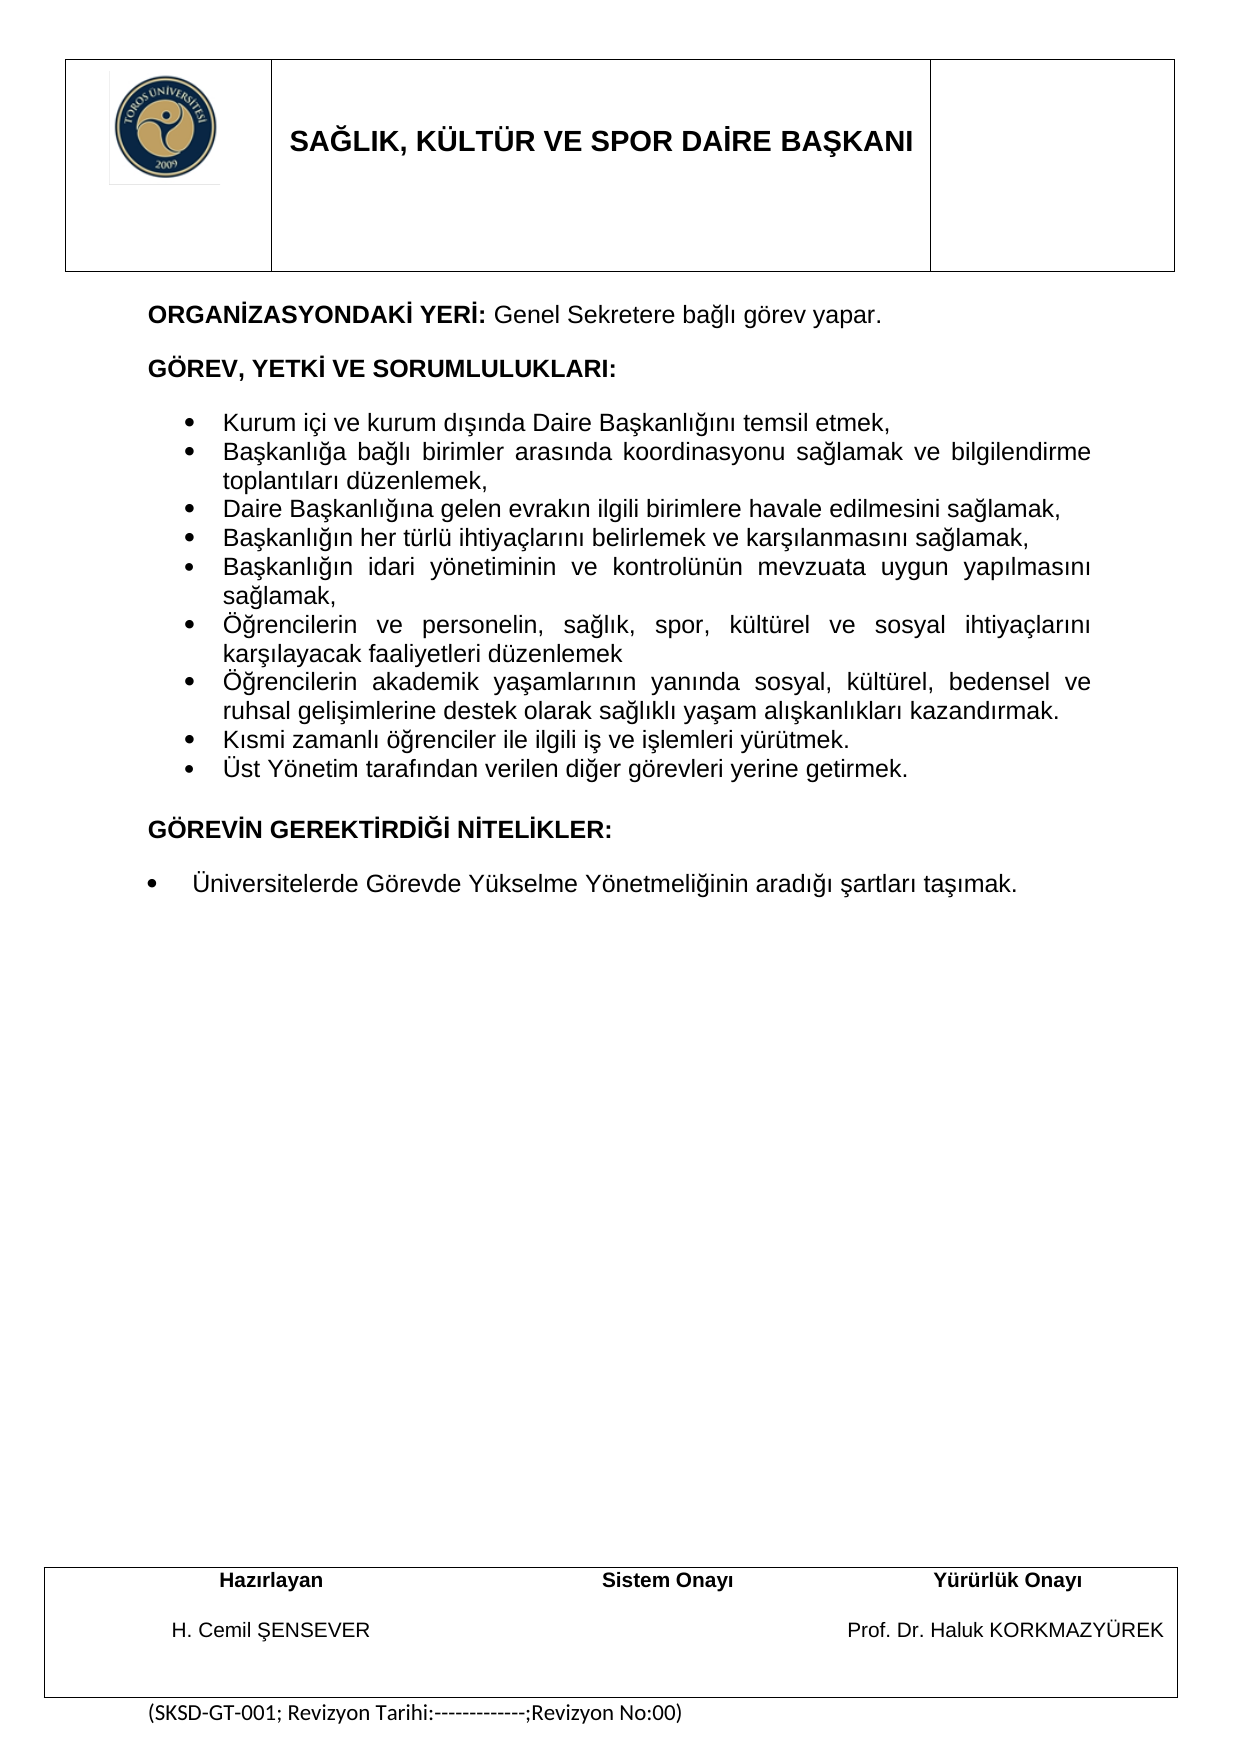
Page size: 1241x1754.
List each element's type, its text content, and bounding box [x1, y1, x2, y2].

list Kısmi zamanlı öğrenciler ile ilgili iş ve işlemleri yürütmek. [185, 725, 1093, 754]
picture [108, 71, 221, 186]
text ORGANİZASYONDAKİ YERİ: Genel Sekretere bağlı görev yapar. [148, 300, 1093, 329]
list Daire Başkanlığına gelen evrakın ilgili birimlere havale edilmesini sağlamak, [185, 494, 1093, 523]
list Başkanlığın her türlü ihtiyaçlarını belirlemek ve karşılanmasını sağlamak, [185, 523, 1093, 552]
text GÖREV, YETKİ VE SORUMLULUKLARI: [148, 354, 1093, 383]
list Üniversitelerde Görevde Yükselme Yönetmeliğinin aradığı şartları taşımak. [148, 869, 1093, 898]
list Öğrencilerin ve personelin, sağlık, spor, kültürel ve sosyal ihtiyaçlarını karşılayacak faaliyetleri düzenlemek [185, 610, 1093, 667]
list Öğrencilerin akademik yaşamlarının yanında sosyal, kültürel, bedensel ve ruhsal gelişimlerine destek olarak sağlıklı yaşam alışkanlıkları kazandırmak. [185, 667, 1093, 725]
list Başkanlığa bağlı birimler arasında koordinasyonu sağlamak ve bilgilendirme toplantıları düzenlemek, [185, 437, 1093, 494]
text GÖREVİN GEREKTİRDİĞİ NİTELİKLER: [148, 816, 1093, 844]
list Başkanlığın idari yönetiminin ve kontrolünün mevzuata uygun yapılmasını sağlamak, [185, 552, 1093, 610]
list Kurum içi ve kurum dışında Daire Başkanlığını temsil etmek, [185, 408, 1093, 437]
list Üst Yönetim tarafından verilen diğer görevleri yerine getirmek. [185, 754, 1093, 782]
